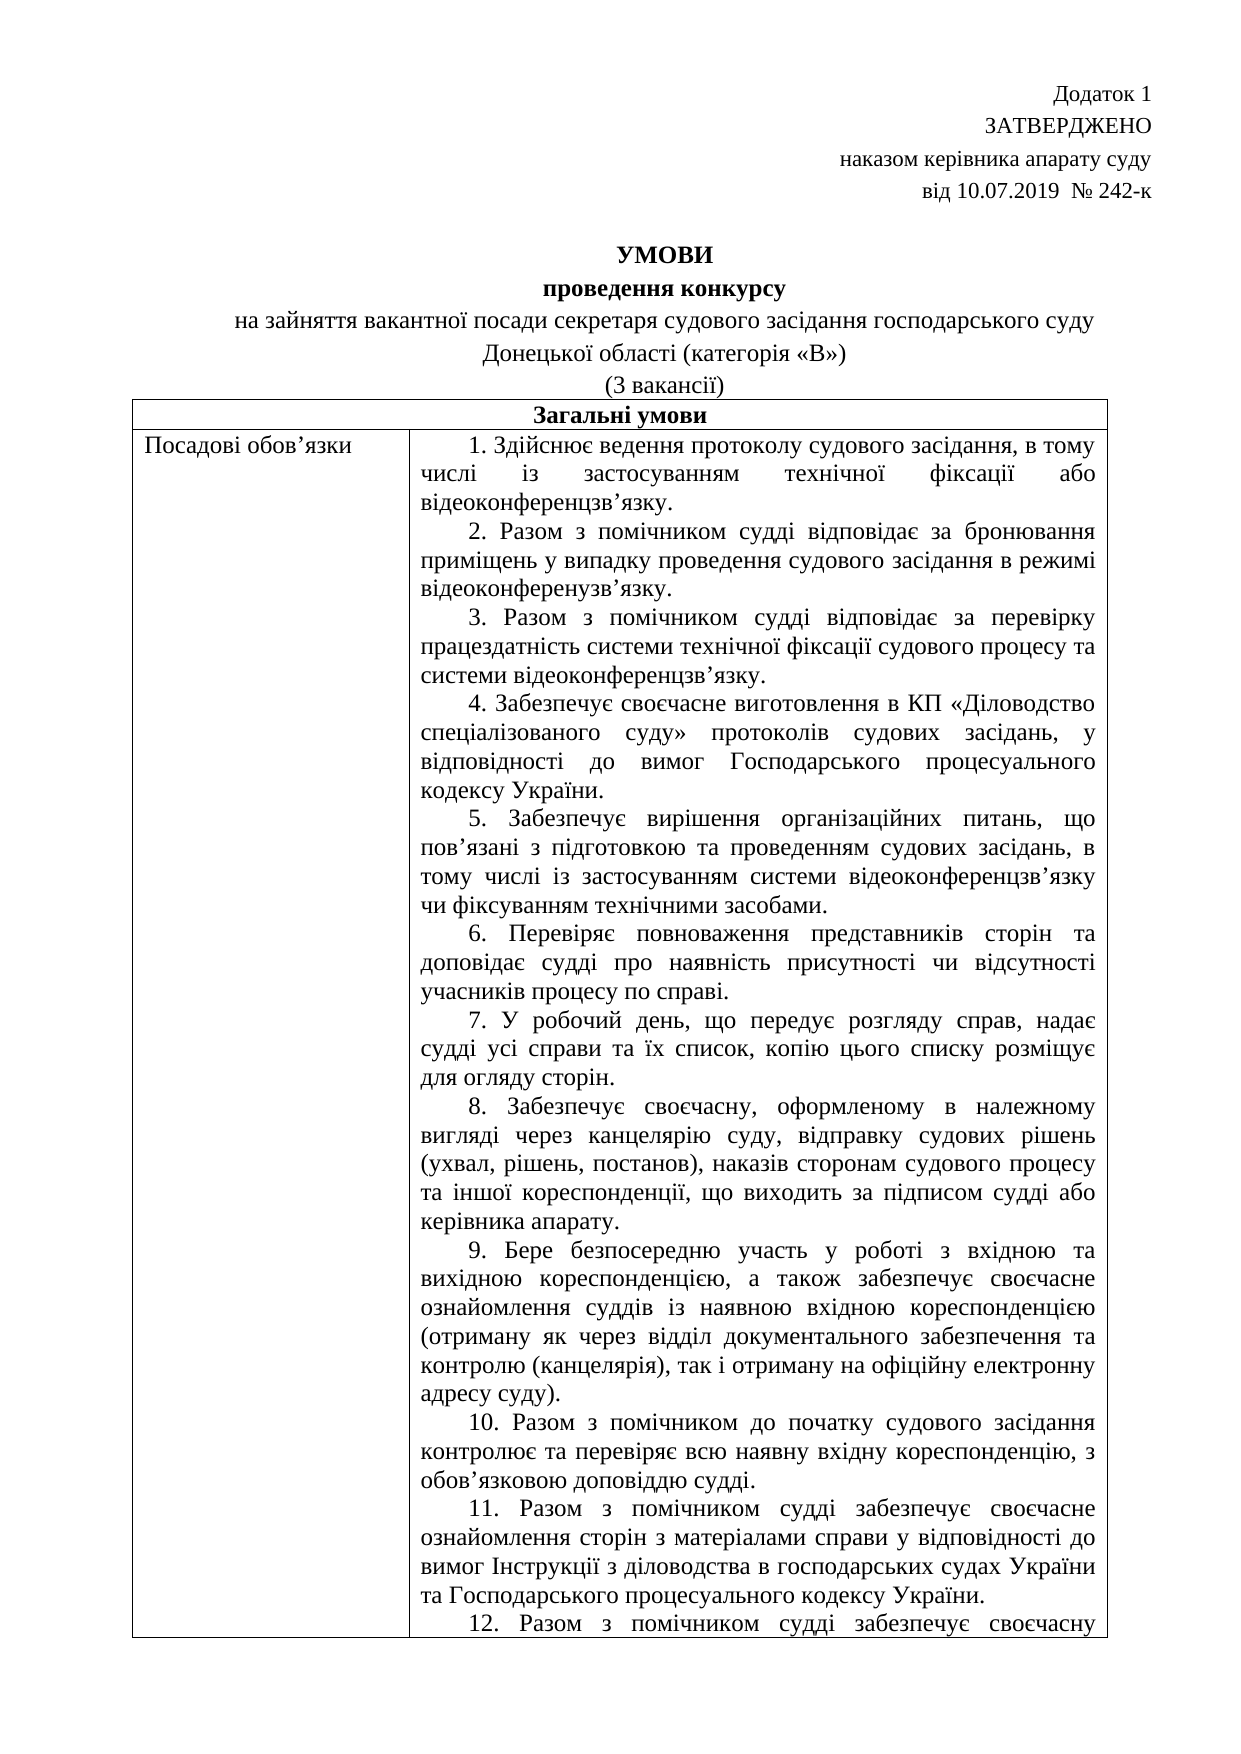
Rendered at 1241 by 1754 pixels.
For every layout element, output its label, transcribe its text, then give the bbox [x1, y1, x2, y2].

table_header Загальні умови [133, 400, 1107, 429]
text проведення конкурсу [177, 269, 1152, 301]
text (3 вакансії) [177, 366, 1152, 399]
text від 10.07.2019 № 242-к [177, 171, 1152, 204]
text ЗАТВЕРДЖЕНО [177, 106, 1152, 139]
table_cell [410, 430, 1107, 1637]
text на зайняття вакантної посади секретаря судового засідання господарського суду Донецької області (категорія «В») [177, 301, 1152, 366]
text Додаток 1 [177, 74, 1152, 106]
table_cell Посадові обов’язки [133, 430, 409, 1637]
text наказом керівника апарату суду [177, 139, 1152, 171]
text УМОВИ [177, 236, 1152, 269]
